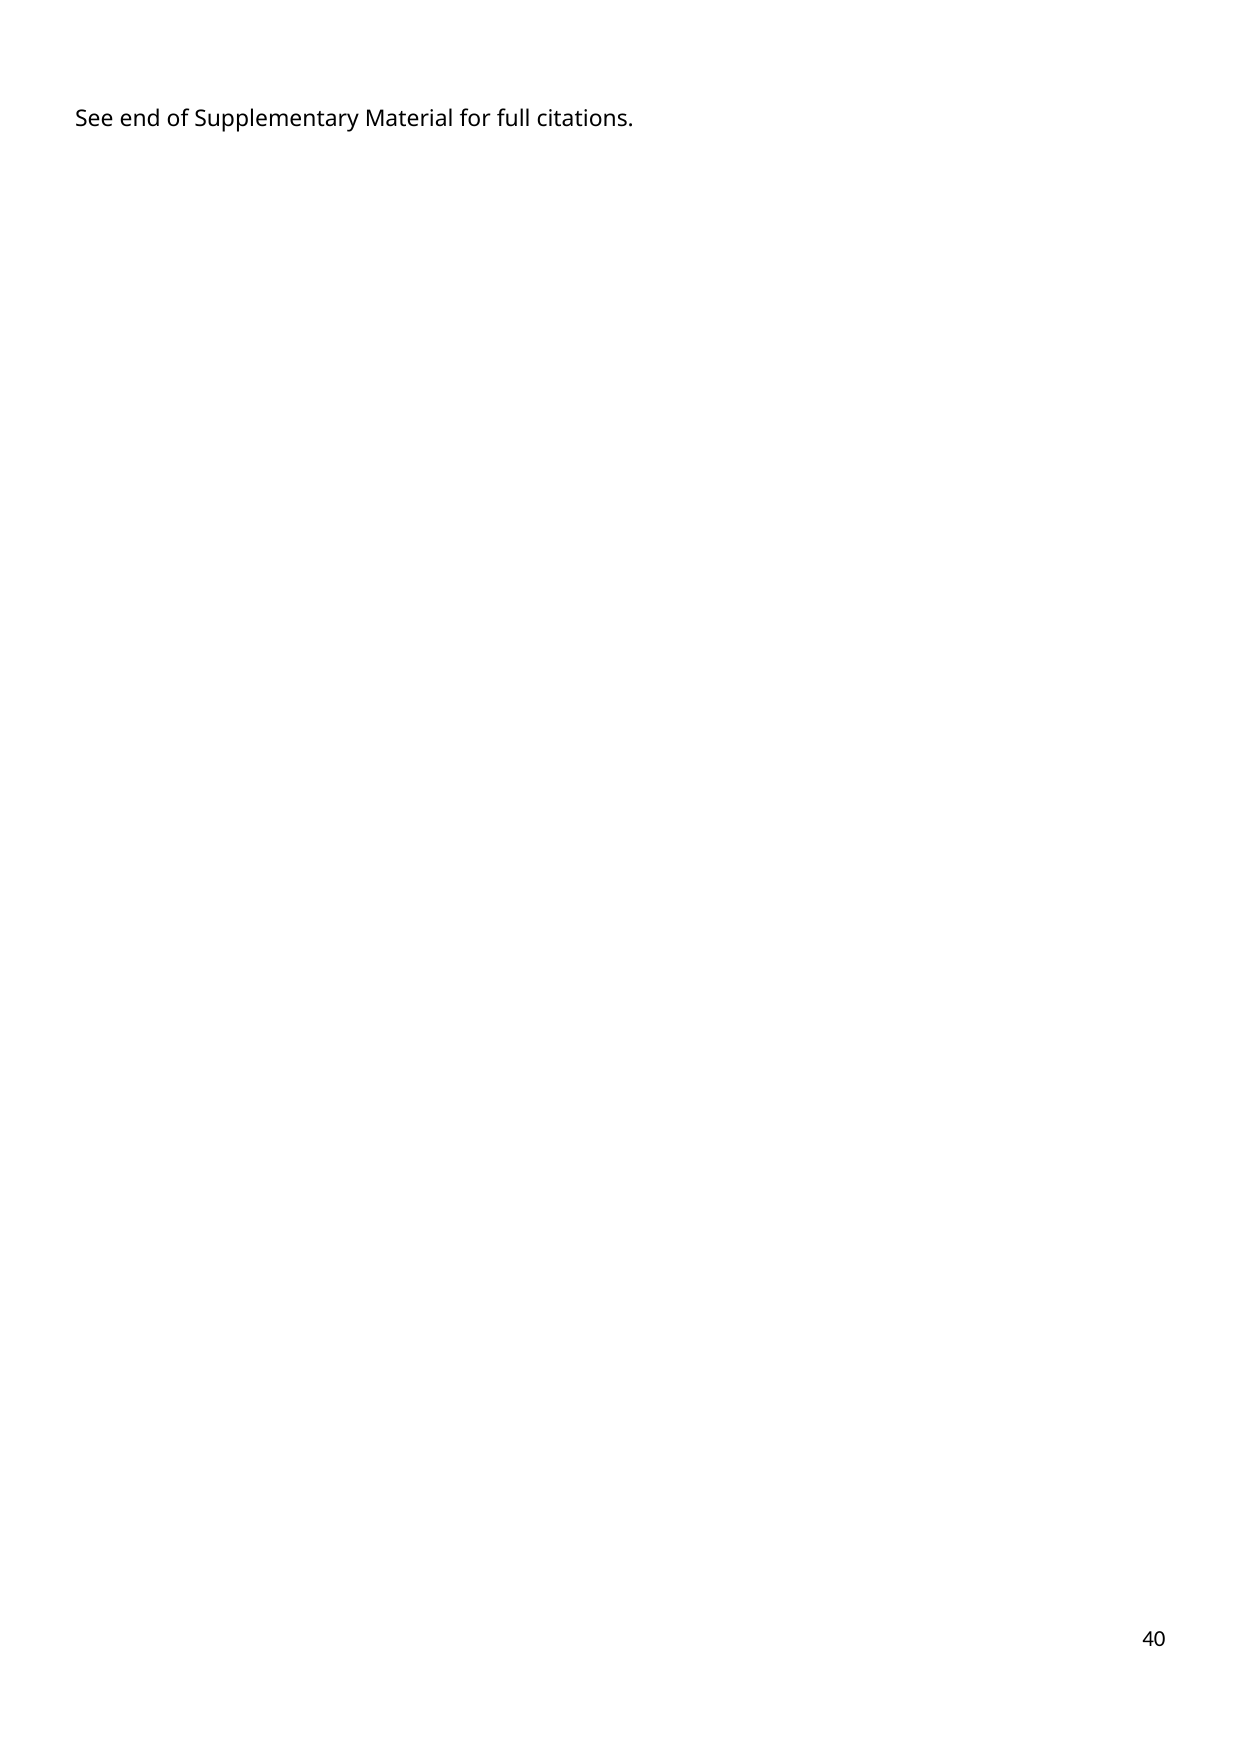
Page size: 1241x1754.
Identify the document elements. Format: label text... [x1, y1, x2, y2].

text See end of Supplementary Material for full citations. [75, 102, 1165, 133]
